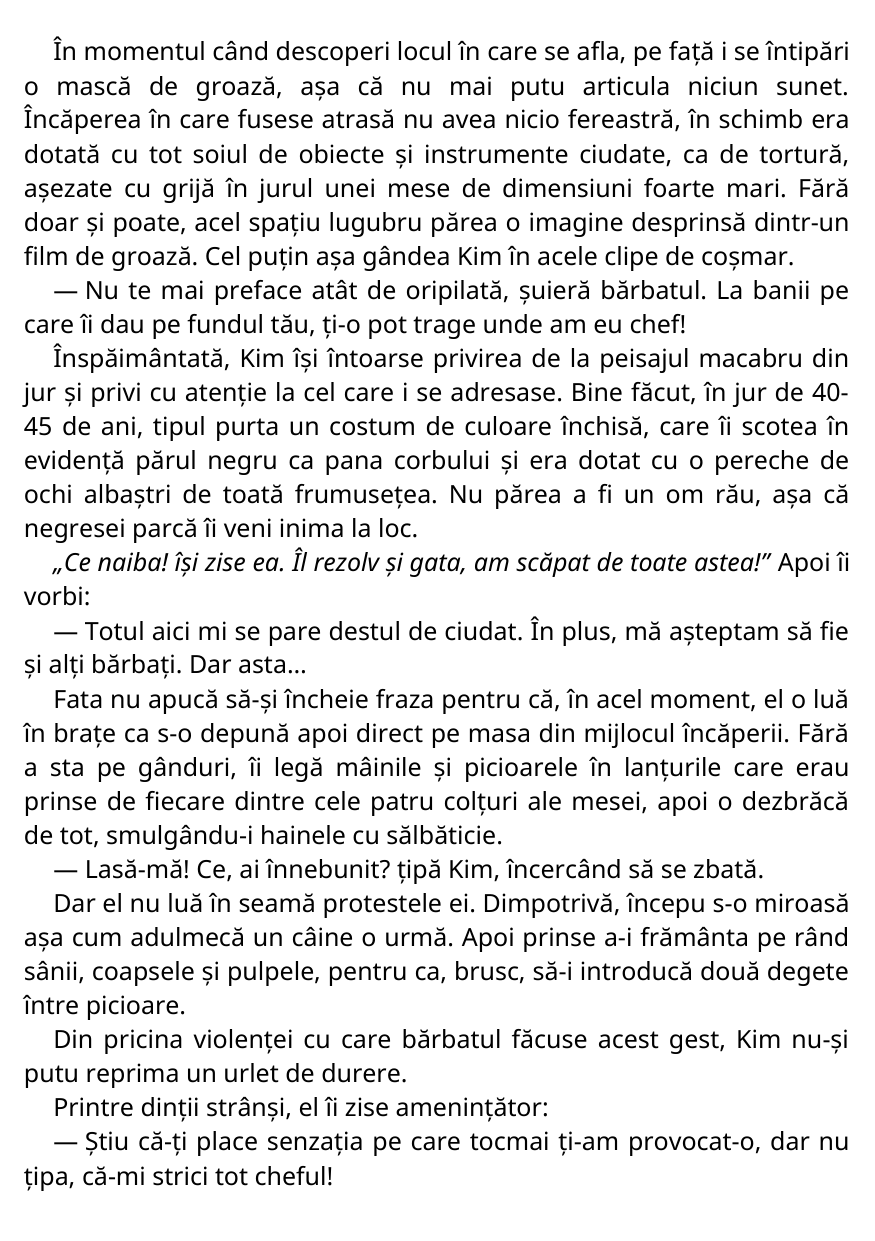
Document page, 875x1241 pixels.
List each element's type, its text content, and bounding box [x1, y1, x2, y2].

text — Lasă-mă! Ce, ai înnebunit? ţipă Kim, încercând să se zbată. [24, 852, 850, 886]
text Fata nu apucă să-şi încheie fraza pentru că, în acel moment, el o luă în braţe ca s-o depună apoi direct pe masa din mijlocul încăperii. Fără a sta pe gânduri, îi legă mâinile şi picioarele în lanţurile care erau prinse de fiecare dintre cele patru colţuri ale mesei, apoi o dezbrăcă de tot, smulgându-i hainele cu sălbăticie. [24, 681, 850, 852]
text „Ce naiba! îşi zise ea. Îl rezolv şi gata, am scăpat de toate astea!” Apoi îi vorbi: [24, 545, 850, 613]
text Din pricina violenţei cu care bărbatul făcuse acest gest, Kim nu-şi putu reprima un urlet de durere. [24, 1022, 850, 1090]
text — Totul aici mi se pare destul de ciudat. În plus, mă aşteptam să fie şi alţi bărbaţi. Dar asta… [24, 613, 850, 681]
text Dar el nu luă în seamă protestele ei. Dimpotrivă, începu s-o miroasă aşa cum adulmecă un câine o urmă. Apoi prinse a-i frământa pe rând sânii, coapsele şi pulpele, pentru ca, brusc, să-i introducă două degete între picioare. [24, 886, 850, 1022]
text Înspăimântată, Kim îşi întoarse privirea de la peisajul macabru din jur şi privi cu atenţie la cel care i se adresase. Bine făcut, în jur de 40-45 de ani, tipul purta un costum de culoare închisă, care îi scotea în evidenţă părul negru ca pana corbului şi era dotat cu o pereche de ochi albaştri de toată frumuseţea. Nu părea a fi un om rău, aşa că negresei parcă îi veni inima la loc. [24, 341, 850, 545]
text — Ştiu că-ţi place senzaţia pe care tocmai ţi-am provocat-o, dar nu ţipa, că-mi strici tot cheful! [24, 1124, 850, 1192]
text Printre dinţii strânşi, el îi zise ameninţător: [24, 1090, 850, 1124]
text În momentul când descoperi locul în care se afla, pe faţă i se întipări o mască de groază, aşa că nu mai putu articula niciun sunet. Încăperea în care fusese atrasă nu avea nicio fereastră, în schimb era dotată cu tot soiul de obiecte şi instrumente ciudate, ca de tortură, aşezate cu grijă în jurul unei mese de dimensiuni foarte mari. Fără doar şi poate, acel spaţiu lugubru părea o imagine desprinsă dintr-un film de groază. Cel puţin aşa gândea Kim în acele clipe de coşmar. [24, 34, 850, 272]
text — Nu te mai preface atât de oripilată, şuieră bărbatul. La banii pe care îi dau pe fundul tău, ţi-o pot trage unde am eu chef! [24, 272, 850, 341]
